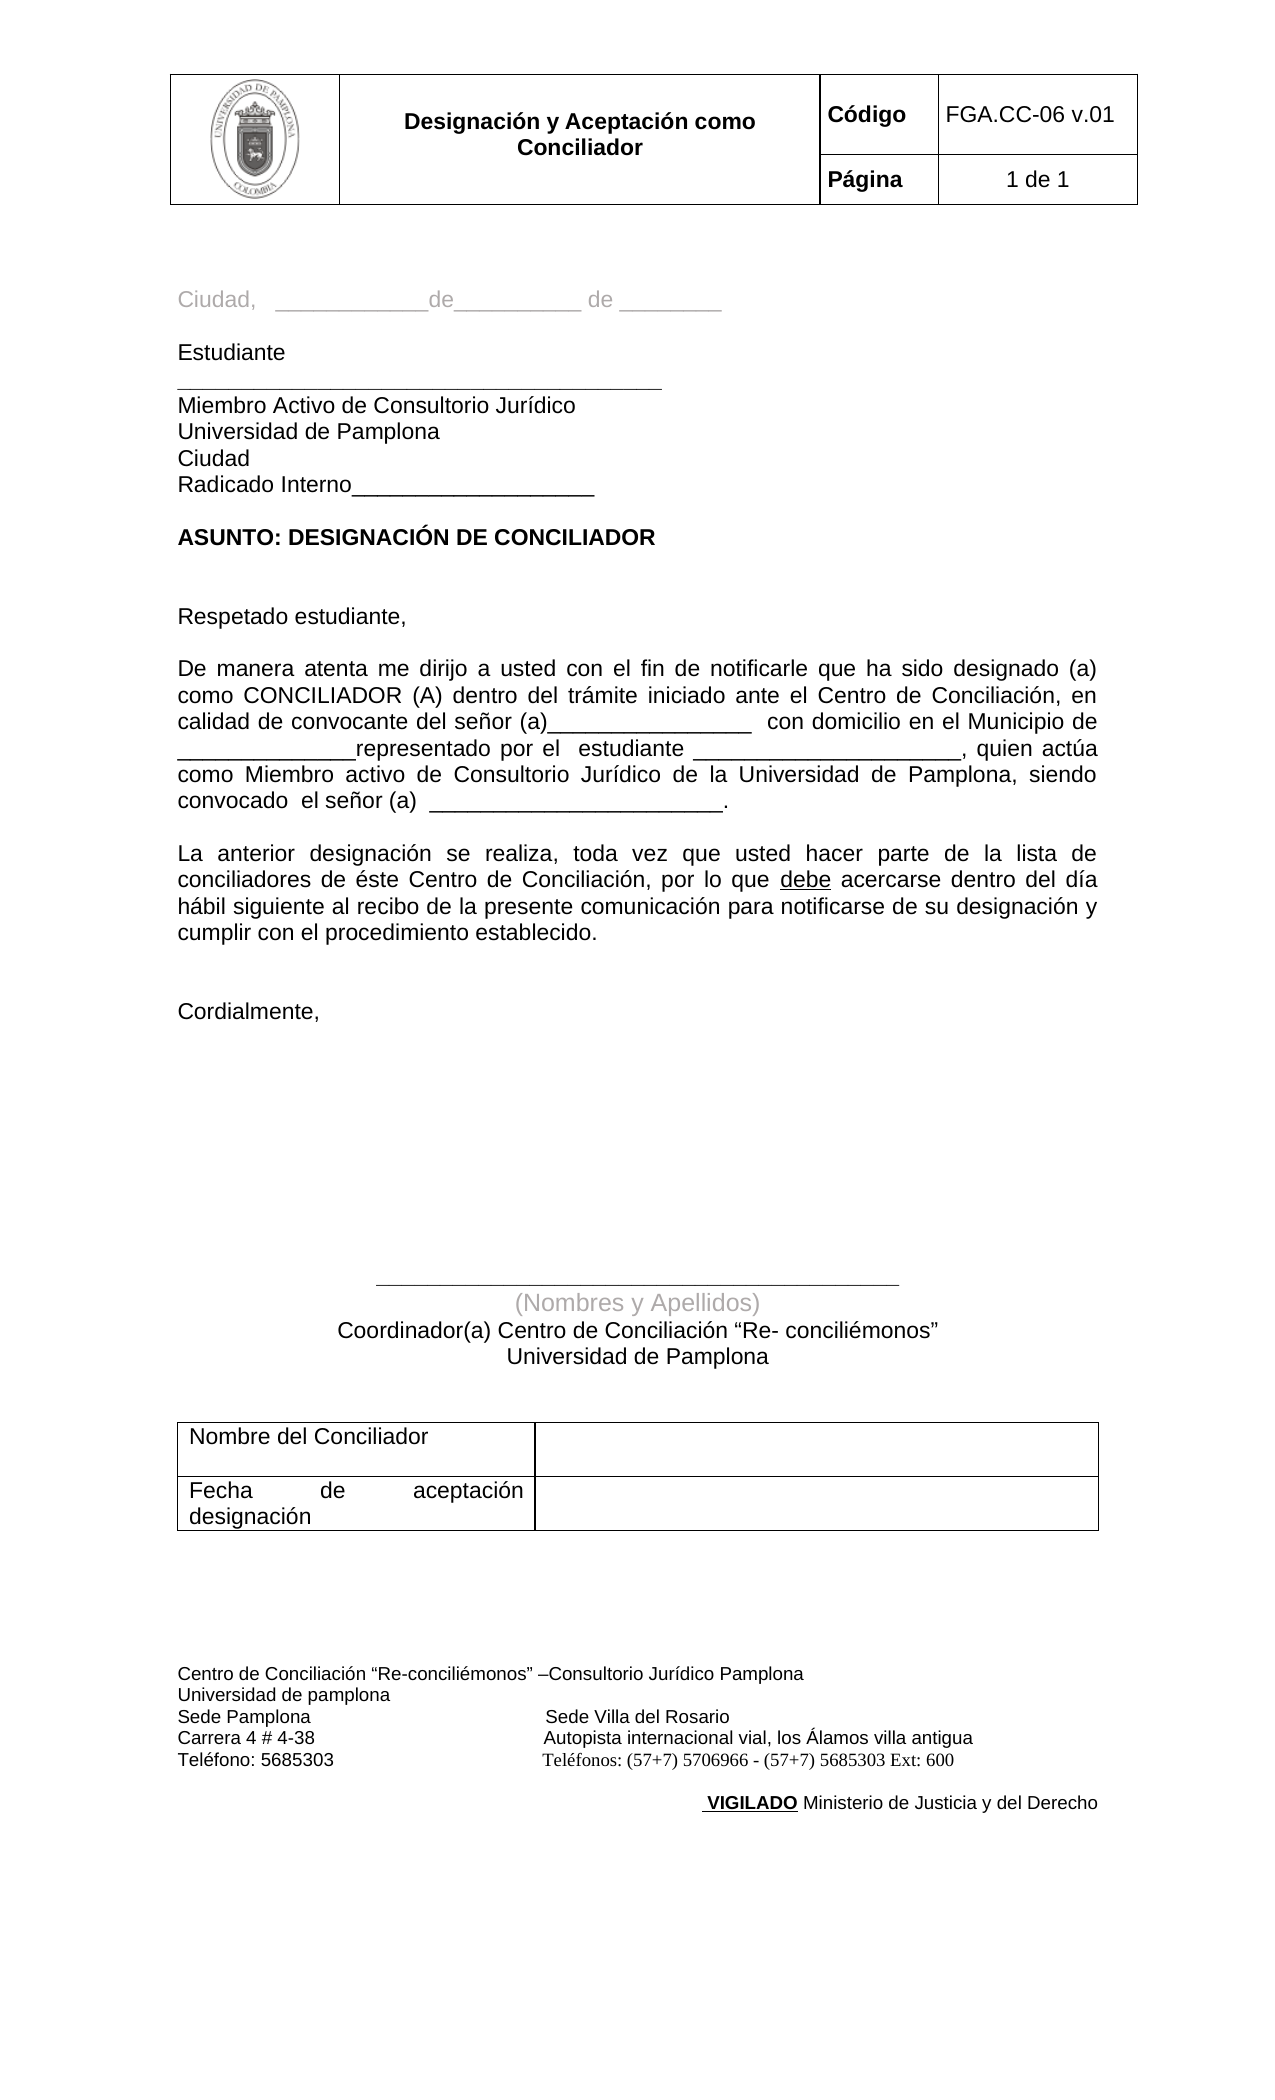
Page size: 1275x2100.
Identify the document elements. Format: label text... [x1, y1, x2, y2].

text Ciudad, ____________de__________ de ________ [177, 286, 1098, 313]
text Cordialmente, [177, 998, 1098, 1024]
text De manera atenta me dirijo a usted con el fin de notificarle que ha sido designado (a) como CONCILIADOR (A) dentro del trámite iniciado ante el Centro de Conciliación, en calidad de convocante del señor (a)________________ con domicilio en el Municipio de ______________representado por el estudiante _____________________, quien actúa como Miembro activo de Consultorio Jurídico de la Universidad de Pamplona, siendo convocado el señor (a) _______________________. [177, 655, 1098, 813]
text Carrera 4 # 4-38 Autopista internacional vial, los Álamos villa antigua [177, 1727, 1098, 1749]
text (Nombres y Apellidos) [177, 1288, 1098, 1317]
table_cell [536, 1477, 1098, 1529]
text Respetado estudiante, [177, 603, 1098, 629]
table_header Nombre del Conciliador [178, 1423, 534, 1476]
text Centro de Conciliación “Re-conciliémonos” –Consultorio Jurídico Pamplona [177, 1662, 1098, 1684]
table_header [536, 1423, 1098, 1476]
text Sede Pamplona Sede Villa del Rosario [177, 1706, 1098, 1727]
text Teléfono: 5685303 Teléfonos: (57+7) 5706966 - (57+7) 5685303 Ext: 600 [177, 1749, 1098, 1770]
text VIGILADO Ministerio de Justicia y del Derecho [177, 1792, 1098, 1813]
text _________________________________________ [177, 1262, 1098, 1288]
text Miembro Activo de Consultorio Jurídico [177, 392, 1098, 418]
table_cell Fecha de aceptación designación [178, 1477, 534, 1529]
text Universidad de Pamplona [177, 418, 1098, 444]
text Radicado Interno___________________ [177, 471, 1098, 497]
text Estudiante [177, 339, 1098, 366]
text ______________________________________ [177, 366, 1098, 392]
text Ciudad [177, 444, 1098, 471]
text ASUNTO: DESIGNACIÓN DE CONCILIADOR [177, 524, 1098, 550]
text Universidad de Pamplona [177, 1343, 1098, 1369]
text La anterior designación se realiza, toda vez que usted hacer parte de la lista de conciliadores de éste Centro de Conciliación, por lo que debe acercarse dentro del día hábil siguiente al recibo de la presente comunicación para notificarse de su designación y cumplir con el procedimiento establecido. [177, 840, 1098, 945]
text Coordinador(a) Centro de Conciliación “Re- conciliémonos” [177, 1317, 1098, 1343]
picture [210, 79, 300, 199]
text Universidad de pamplona [177, 1684, 1098, 1706]
